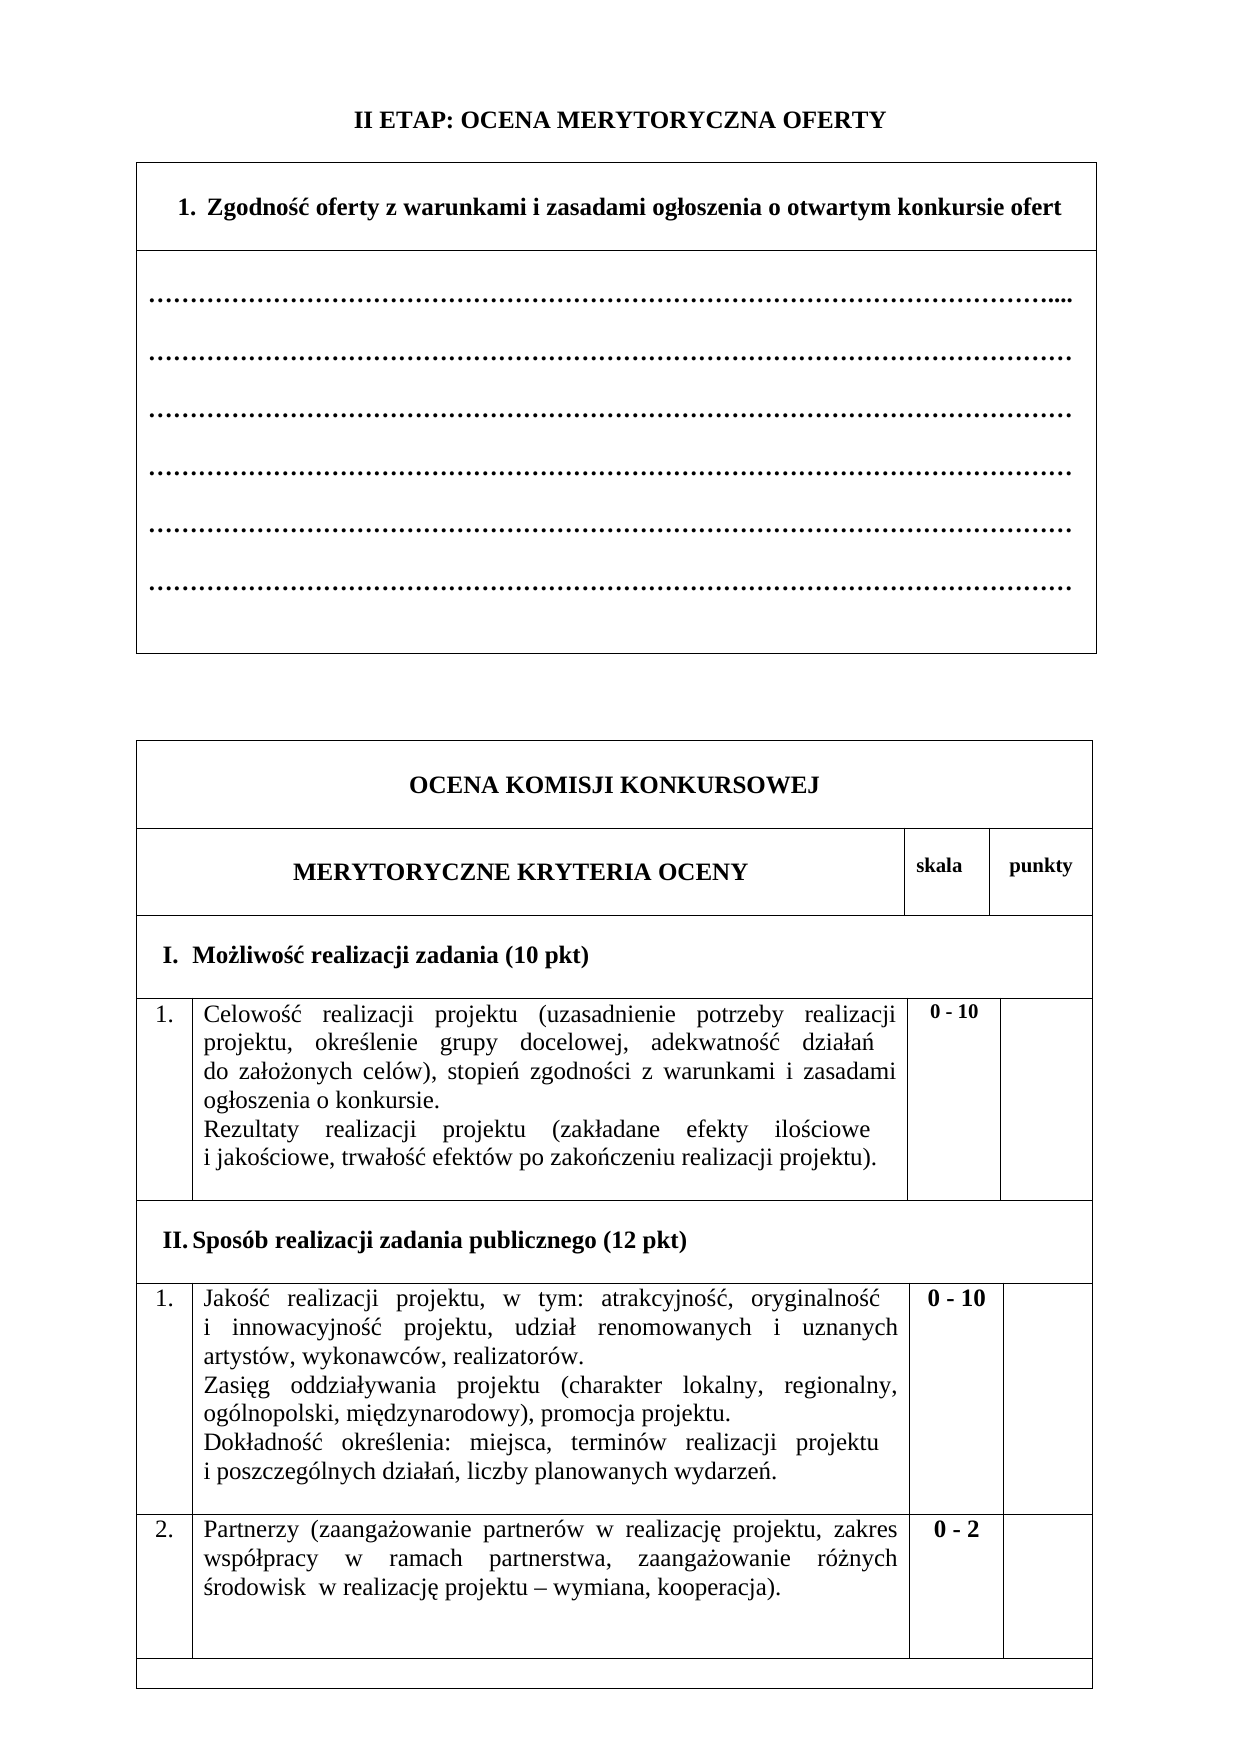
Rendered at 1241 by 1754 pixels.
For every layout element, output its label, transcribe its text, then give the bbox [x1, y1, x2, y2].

table_cell MERYTORYCZNE KRYTERIA OCENY [137, 829, 904, 915]
table_cell 1. [137, 999, 192, 1200]
table_cell 0 - 10 [910, 1284, 1003, 1513]
table_cell Sposób realizacji zadania publicznego (12 pkt) [137, 1201, 1092, 1282]
table_header Zgodność oferty z warunkami i zasadami ogłoszenia o otwartym konkursie ofert [137, 163, 1096, 249]
table_cell 2. [137, 1515, 192, 1658]
list II ETAP: OCENA MERYTORYCZNA OFERTY [148, 105, 1093, 133]
table_cell [1001, 999, 1092, 1200]
table_cell ……………………………………………………………………………………………….... ………………………………………………………………………………………………… ………………………………………………………………………………………………… ………………………………………………………………………………………………… ………………………………………………………………………………………………… ………………………………………………………………………………………………… [137, 251, 1096, 653]
table_cell punkty [990, 829, 1092, 915]
table_cell skala [905, 829, 989, 915]
table_cell 1. [137, 1284, 192, 1513]
table_cell Jakość realizacji projektu, w tym: atrakcyjność, oryginalność i innowacyjność projektu, udział renomowanych i uznanych artystów, wykonawców, realizatorów. Zasięg oddziaływania projektu (charakter lokalny, regionalny, ogólnopolski, międzynarodowy), promocja projektu. Dokładność określenia: miejsca, terminów realizacji projektu i poszczególnych działań, liczby planowanych wydarzeń. [193, 1284, 909, 1513]
table_cell [1004, 1515, 1092, 1658]
table_cell Celowość realizacji projektu (uzasadnienie potrzeby realizacji projektu, określenie grupy docelowej, adekwatność działań do założonych celów), stopień zgodności z warunkami i zasadami ogłoszenia o konkursie. Rezultaty realizacji projektu (zakładane efekty ilościowe i jakościowe, trwałość efektów po zakończeniu realizacji projektu). [193, 999, 907, 1200]
table_cell [1004, 1284, 1092, 1513]
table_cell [137, 1659, 1092, 1688]
table_cell 0 - 10 [908, 999, 1000, 1200]
table_header OCENA KOMISJI KONKURSOWEJ [137, 741, 1092, 828]
table_cell Możliwość realizacji zadania (10 pkt) [137, 916, 1092, 998]
table_cell 0 - 2 [910, 1515, 1003, 1658]
table_cell Partnerzy (zaangażowanie partnerów w realizację projektu, zakres współpracy w ramach partnerstwa, zaangażowanie różnych środowisk w realizację projektu – wymiana, kooperacja). [193, 1515, 909, 1658]
